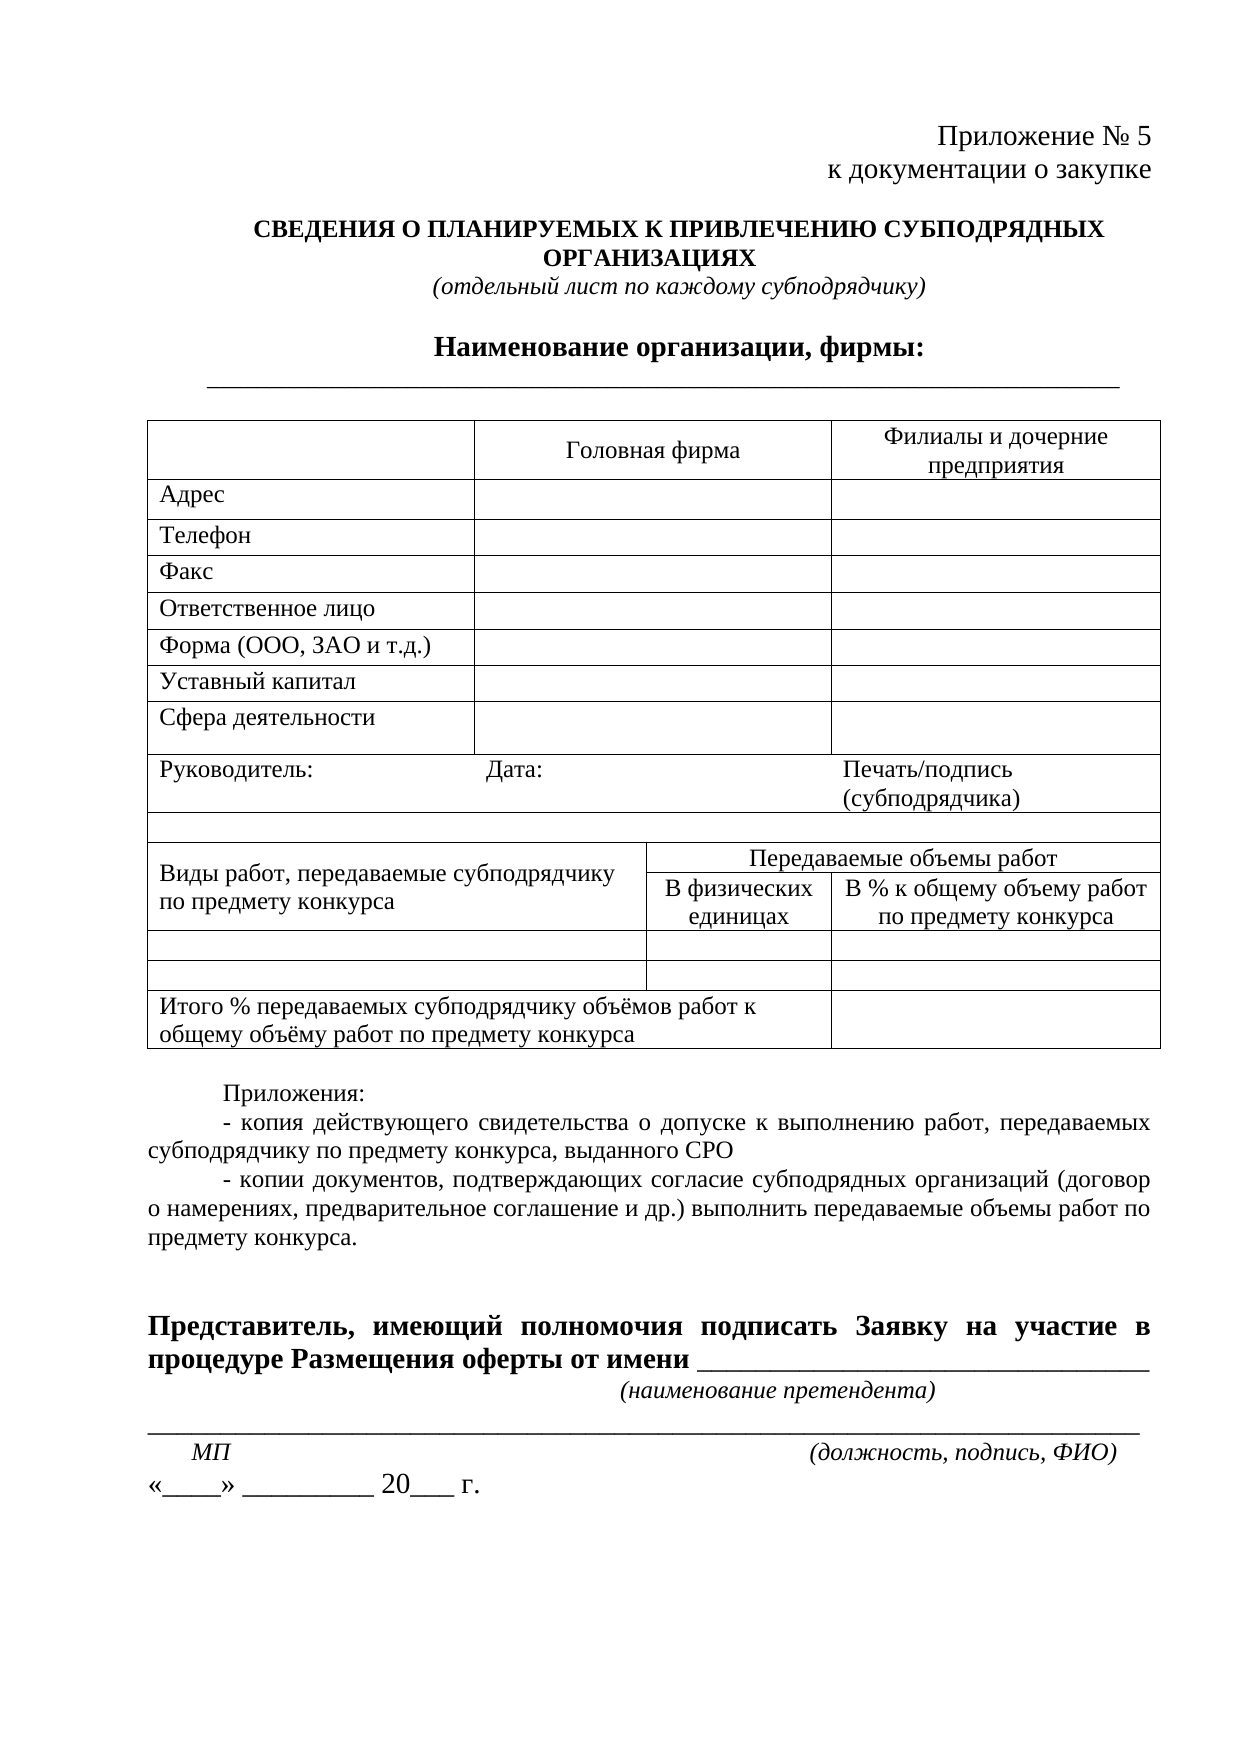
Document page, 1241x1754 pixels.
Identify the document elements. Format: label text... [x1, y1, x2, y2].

text _________________________________________________________________________ [148, 362, 1152, 391]
table_cell [475, 630, 831, 665]
table_cell В % к общему объему работ по предмету конкурса [832, 873, 1160, 930]
table_cell [832, 961, 1160, 990]
table_cell [832, 630, 1160, 665]
text Приложения: [148, 1078, 1152, 1107]
text - копия действующего свидетельства о допуске к выполнению работ, передаваемых субподрядчику по предмету конкурса, выданного СРО [148, 1107, 1152, 1164]
table_header Головная фирма [475, 421, 831, 478]
table_cell [832, 991, 1160, 1048]
table_cell Факс [148, 556, 474, 592]
table_cell [832, 480, 1160, 519]
text (наименование претендента) [148, 1375, 1152, 1404]
table_cell [148, 931, 646, 960]
table_cell [832, 666, 1160, 701]
table_header Филиалы и дочерние предприятия [832, 421, 1160, 478]
table_header [148, 421, 474, 478]
table_cell Итого % передаваемых субподрядчику объёмов работ к общему объёму работ по предмету конкурса [148, 991, 831, 1048]
text ____________________________________________________________________ [148, 1404, 1152, 1437]
table_cell [832, 520, 1160, 555]
table_cell [148, 813, 1160, 842]
text МП (должность, подпись, ФИО) [148, 1437, 1152, 1466]
table_cell В физических единицах [647, 873, 831, 930]
table_cell Печать/подпись (субподрядчика) [831, 755, 1160, 812]
table_cell Уставный капитал [148, 666, 474, 701]
text СВЕДЕНИЯ О ПЛАНИРУЕМЫХ К ПРИВЛЕЧЕНИЮ СУБПОДРЯДНЫХ ОРГАНИЗАЦИЯХ [148, 214, 1152, 271]
table_cell [475, 666, 831, 701]
text Приложение № 5 [148, 118, 1152, 152]
table_cell [475, 520, 831, 555]
table_cell [475, 593, 831, 629]
table_cell [832, 702, 1160, 753]
text к документации о закупке [148, 152, 1152, 185]
text Наименование организации, фирмы: [148, 329, 1152, 362]
table_cell [832, 593, 1160, 629]
text - копии документов, подтверждающих согласие субподрядных организаций (договор о намерениях, предварительное соглашение и др.) выполнить передаваемые объемы работ по предмету конкурса. [148, 1164, 1152, 1251]
table_cell [475, 702, 831, 753]
text (отдельный лист по каждому субподрядчику) [148, 271, 1152, 300]
table_cell [832, 931, 1160, 960]
table_cell Адрес [148, 480, 474, 519]
table_cell Передаваемые объемы работ [647, 843, 1160, 872]
table_cell Ответственное лицо [148, 593, 474, 629]
table_cell Форма (ООО, ЗАО и т.д.) [148, 630, 474, 665]
text «____» _________ 20___ г. [148, 1466, 1152, 1500]
table_cell [475, 480, 831, 519]
table_cell Сфера деятельности [148, 702, 474, 753]
table_cell [647, 961, 831, 990]
table_cell [832, 556, 1160, 592]
table_cell [647, 931, 831, 960]
text Представитель, имеющий полномочия подписать Заявку на участие в процедуре Размещения оферты от имени _______________________________ [148, 1308, 1152, 1375]
table_cell Дата: [475, 755, 831, 812]
table_cell Виды работ, передаваемые субподрядчику по предмету конкурса [148, 843, 646, 930]
table_cell [148, 961, 646, 990]
table_cell Телефон [148, 520, 474, 555]
table_cell Руководитель: [148, 755, 474, 812]
table_cell [475, 556, 831, 592]
